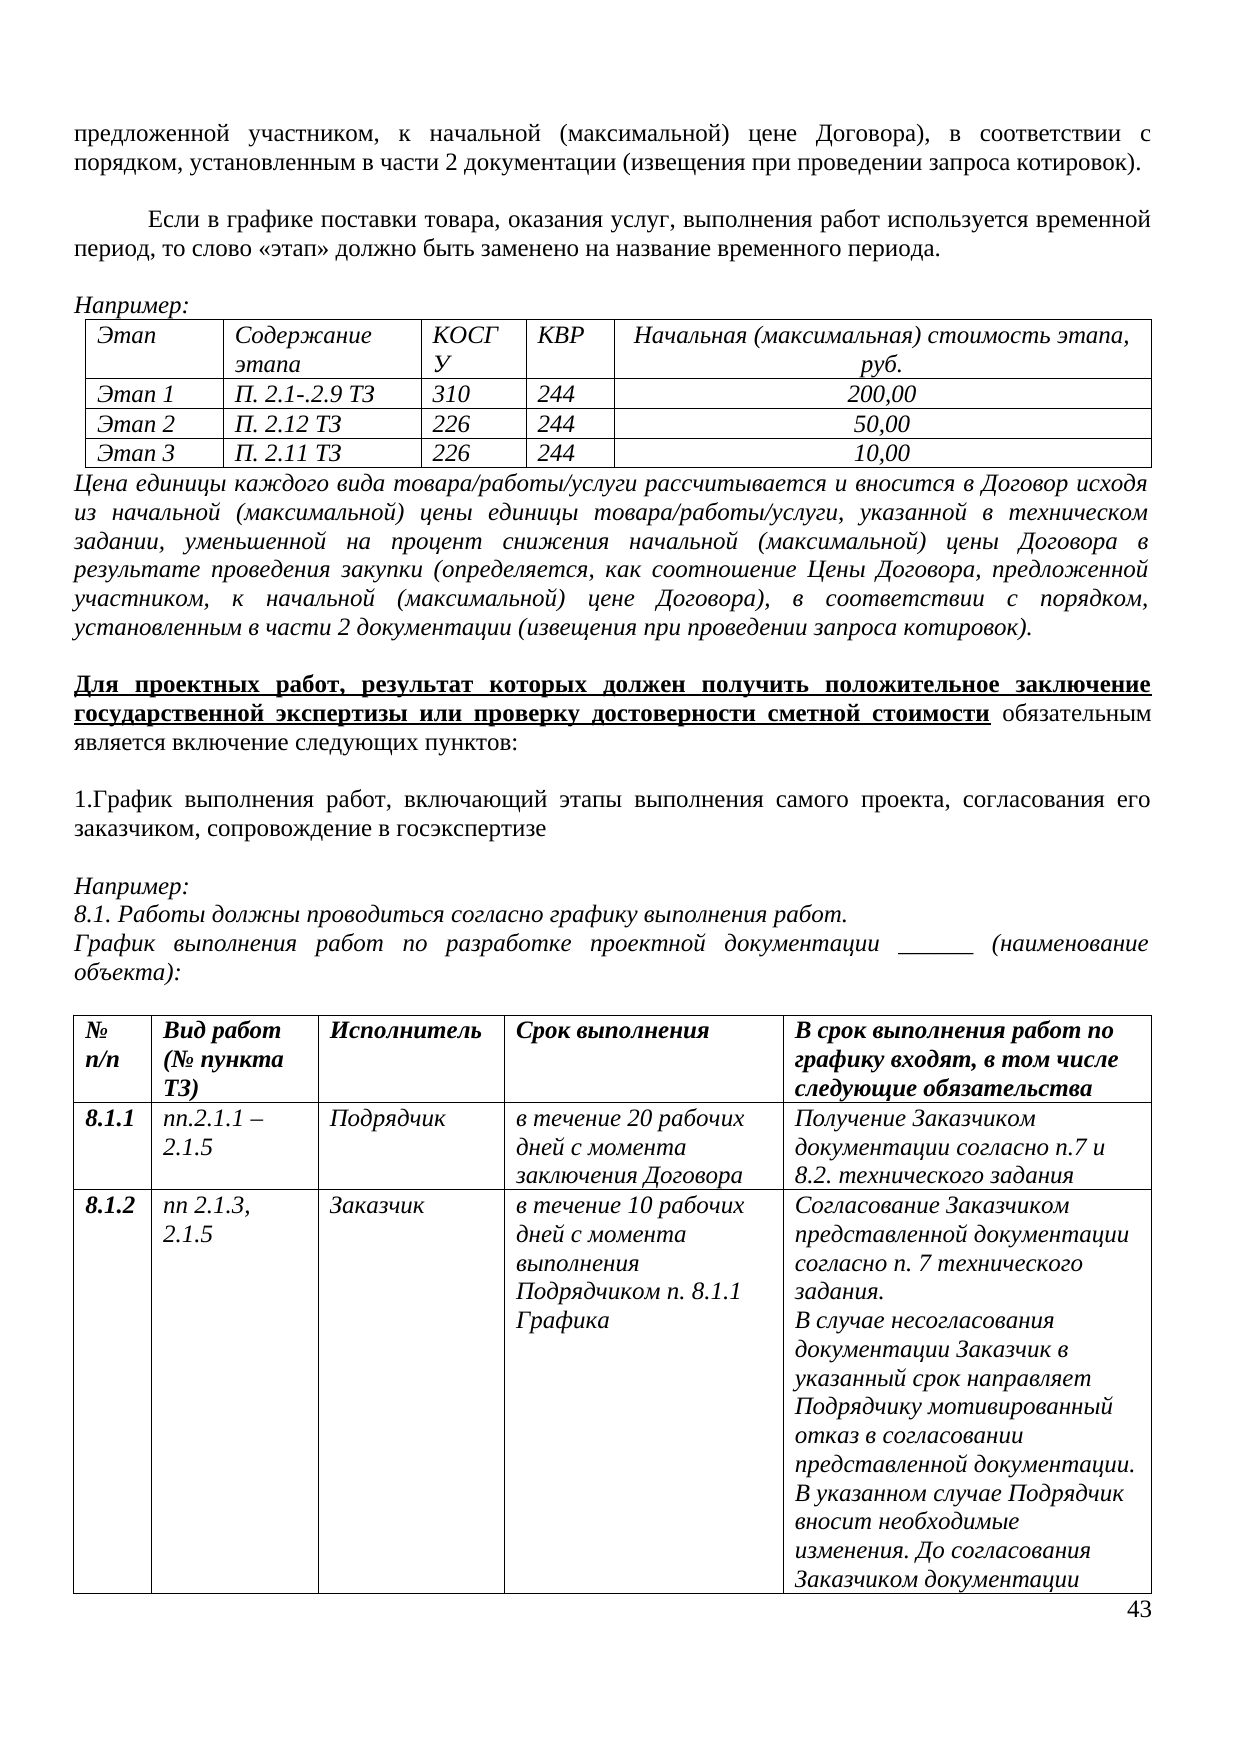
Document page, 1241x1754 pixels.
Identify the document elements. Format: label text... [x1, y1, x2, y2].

table_header Исполнитель [319, 1016, 504, 1102]
text Для проектных работ, результат которых должен получить положительное заключение государственной экспертизы или проверку достоверности сметной стоимости обязательным является включение следующих пунктов: [74, 696, 1152, 756]
table_cell 200,00 [615, 379, 1151, 408]
table_cell 226 [422, 409, 526, 437]
table_cell П. 2.11 ТЗ [224, 439, 421, 467]
table_cell 8.1.1 [74, 1103, 151, 1189]
table_cell 244 [527, 409, 614, 437]
table_cell 50,00 [615, 409, 1151, 437]
table_cell П. 2.12 ТЗ [224, 409, 421, 437]
table_cell 244 [527, 439, 614, 467]
table_cell пп.2.1.1 – 2.1.5 [152, 1103, 318, 1189]
text График выполнения работ по разработке проектной документации ______ (наименование объекта): [74, 928, 1152, 986]
text Для проектных работ, результат которых должен получить положительное заключение государственной экспертизы или проверку достоверности сметной стоимости обязательным является включение следующих пунктов: [74, 669, 1152, 694]
table_header № п/п [74, 1016, 151, 1102]
table_cell Этап 2 [86, 409, 223, 437]
table_cell 226 [422, 439, 526, 467]
table_header В срок выполнения работ по графику входят, в том числе следующие обязательства [784, 1016, 1151, 1102]
text Например: [74, 871, 1152, 899]
table_header Вид работ (№ пункта ТЗ) [152, 1016, 318, 1102]
table_cell Этап 1 [86, 379, 223, 408]
table_cell П. 2.1-.2.9 ТЗ [224, 379, 421, 408]
table_cell пп 2.1.3, 2.1.5 [152, 1190, 318, 1593]
text Например: [74, 291, 1152, 319]
table_cell в течение 20 рабочих дней с момента заключения Договора [505, 1103, 783, 1189]
table_header Содержание этапа [224, 320, 421, 378]
table_header Срок выполнения [505, 1016, 783, 1102]
table_header КВР [527, 320, 614, 378]
table_cell 10,00 [615, 439, 1151, 467]
text Если в графике поставки товара, оказания услуг, выполнения работ используется временной период, то слово «этап» должно быть заменено на название временного периода. [74, 204, 1152, 262]
table_cell Подрядчик [319, 1103, 504, 1189]
table_header Начальная (максимальная) стоимость этапа, руб. [615, 320, 1151, 378]
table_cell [505, 1190, 783, 1593]
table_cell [784, 1190, 1151, 1593]
table_header КОСГУ [422, 320, 526, 378]
table_cell 8.1.2 [74, 1190, 151, 1593]
table_cell Получение Заказчиком документации согласно п.7 и 8.2. технического задания [784, 1103, 1151, 1189]
text 1.График выполнения работ, включающий этапы выполнения самого проекта, согласования его заказчиком, сопровождение в госэкспертизе [74, 784, 1152, 842]
table_cell Этап 3 [86, 439, 223, 467]
table_cell Заказчик [319, 1190, 504, 1593]
table_cell 310 [422, 379, 526, 408]
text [74, 118, 1152, 176]
table_cell 244 [527, 379, 614, 408]
text 8.1. Работы должны проводиться согласно графику выполнения работ. [74, 899, 1152, 928]
table_header Этап [86, 320, 223, 378]
